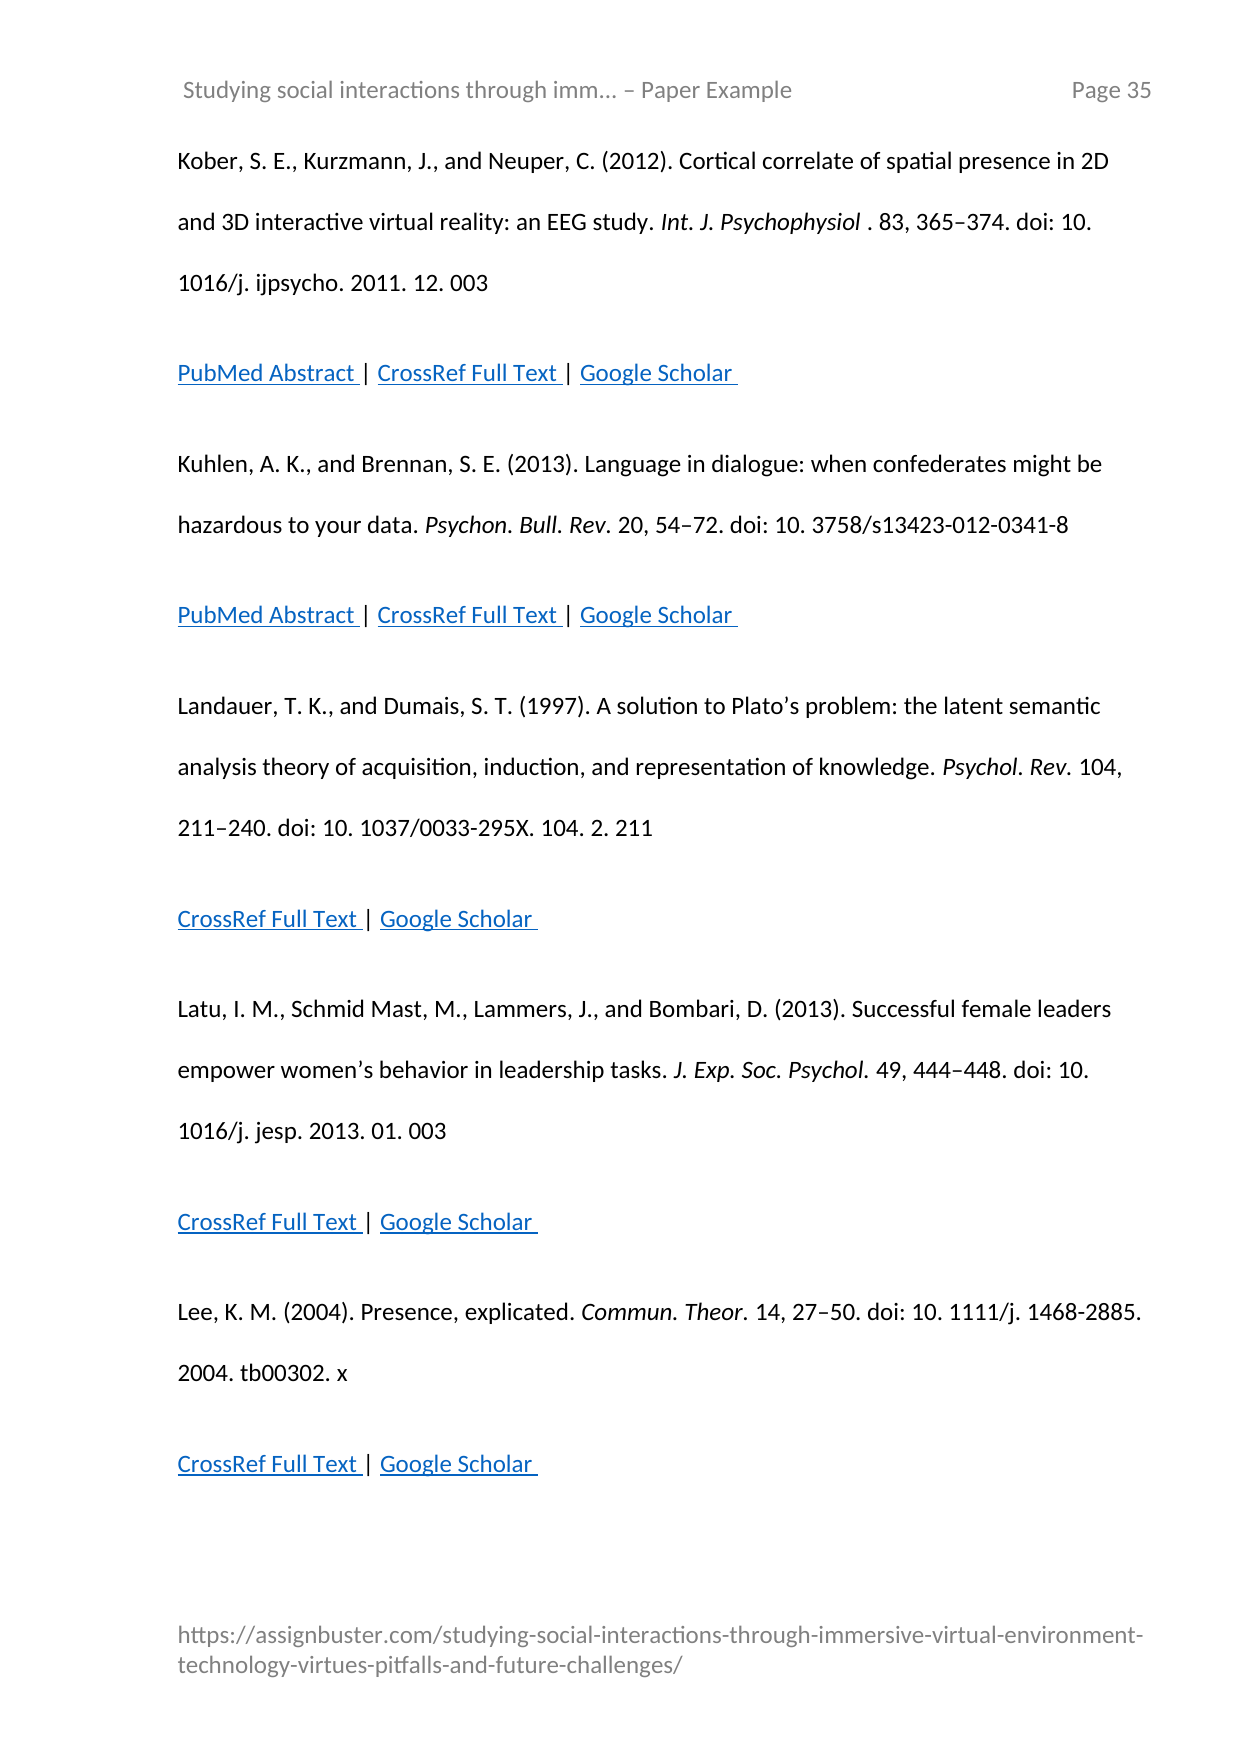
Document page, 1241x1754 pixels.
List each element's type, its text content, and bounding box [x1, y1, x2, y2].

text PubMed Abstract | CrossRef Full Text | Google Scholar [177, 358, 1152, 388]
text CrossRef Full Text | Google Scholar [177, 1206, 1152, 1236]
text Kober, S. E., Kurzmann, J., and Neuper, C. (2012). Cortical correlate of spatial presence in 2D and 3D interactive virtual reality: an EEG study. Int. J. Psychophysiol . 83, 365–374. doi: 10. 1016/j. ijpsycho. 2011. 12. 003 [177, 145, 1152, 298]
text CrossRef Full Text | Google Scholar [177, 903, 1152, 933]
text Latu, I. M., Schmid Mast, M., Lammers, J., and Bombari, D. (2013). Successful female leaders empower women’s behavior in leadership tasks. J. Exp. Soc. Psychol. 49, 444–448. doi: 10. 1016/j. jesp. 2013. 01. 003 [177, 993, 1152, 1146]
text CrossRef Full Text | Google Scholar [177, 1448, 1152, 1478]
text Lee, K. M. (2004). Presence, explicated. Commun. Theor. 14, 27–50. doi: 10. 1111/j. 1468-2885. 2004. tb00302. x [177, 1296, 1152, 1388]
text Landauer, T. K., and Dumais, S. T. (1997). A solution to Plato’s problem: the latent semantic analysis theory of acquisition, induction, and representation of knowledge. Psychol. Rev. 104, 211–240. doi: 10. 1037/0033-295X. 104. 2. 211 [177, 690, 1152, 843]
text Kuhlen, A. K., and Brennan, S. E. (2013). Language in dialogue: when confederates might be hazardous to your data. Psychon. Bull. Rev. 20, 54–72. doi: 10. 3758/s13423-012-0341-8 [177, 448, 1152, 540]
text PubMed Abstract | CrossRef Full Text | Google Scholar [177, 600, 1152, 630]
